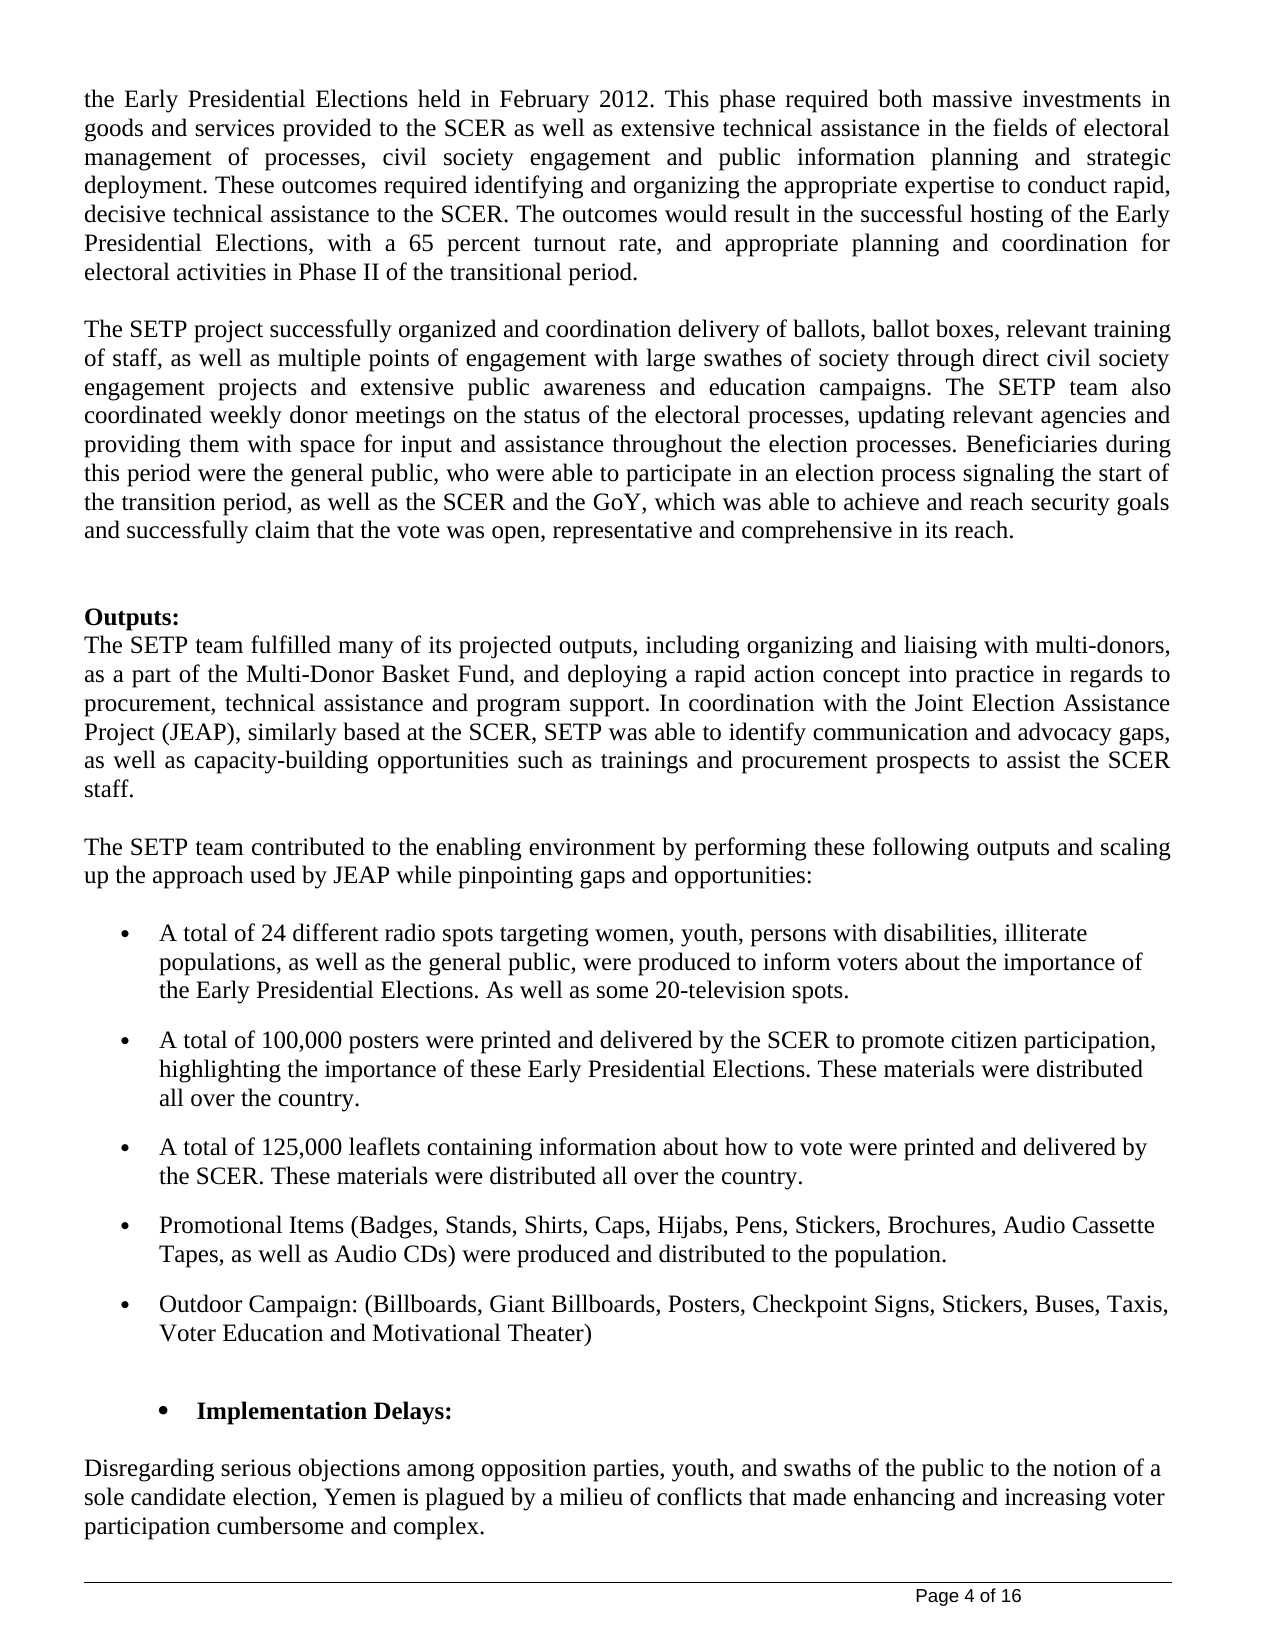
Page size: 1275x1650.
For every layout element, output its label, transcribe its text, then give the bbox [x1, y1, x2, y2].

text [84, 84, 1172, 286]
text The SETP team contributed to the enabling environment by performing these following outputs and scaling up the approach used by JEAP while pinpointing gaps and opportunities: [84, 832, 1172, 889]
list A total of 100,000 posters were printed and delivered by the SCER to promote citizen participation, highlighting the importance of these Early Presidential Elections. These materials were distributed all over the country. [121, 1025, 1172, 1111]
text The SETP team fulfilled many of its projected outputs, including organizing and liaising with multi-donors, as a part of the Multi-Donor Basket Fund, and deploying a rapid action concept into practice in regards to procurement, technical assistance and program support. In coordination with the Joint Election Assistance Project (JEAP), similarly based at the SCER, SETP was able to identify communication and advocacy gaps, as well as capacity-building opportunities such as trainings and procurement prospects to assist the SCER staff. [84, 631, 1172, 803]
list Promotional Items (Badges, Stands, Shirts, Caps, Hijabs, Pens, Stickers, Brochures, Audio Cassette Tapes, as well as Audio CDs) were produced and distributed to the population. [121, 1211, 1172, 1268]
list A total of 125,000 leaflets containing information about how to vote were printed and delivered by the SCER. These materials were distributed all over the country. [121, 1132, 1172, 1190]
list A total of 24 different radio spots targeting women, youth, persons with disabilities, illiterate populations, as well as the general public, were produced to inform voters about the importance of the Early Presidential Elections. As well as some 20-television spots. [121, 918, 1172, 1004]
list Outdoor Campaign: (Billboards, Giant Billboards, Posters, Checkpoint Signs, Stickers, Buses, Taxis, Voter Education and Motivational Theater) [121, 1289, 1172, 1346]
text Disregarding serious objections among opposition parties, youth, and swaths of the public to the notion of a sole candidate election, Yemen is plagued by a milieu of conflicts that made enhancing and increasing voter participation cumbersome and complex. [84, 1453, 1172, 1540]
text Outputs: [84, 602, 1172, 631]
list Implementation Delays: [159, 1396, 1172, 1425]
text The SETP project successfully organized and coordination delivery of ballots, ballot boxes, relevant training of staff, as well as multiple points of engagement with large swathes of society through direct civil society engagement projects and extensive public awareness and education campaigns. The SETP team also coordinated weekly donor meetings on the status of the electoral processes, updating relevant agencies and providing them with space for input and assistance throughout the election processes. Beneficiaries during this period were the general public, who were able to participate in an election process signaling the start of the transition period, as well as the SCER and the GoY, which was able to achieve and reach security goals and successfully claim that the vote was open, representative and comprehensive in its reach. [84, 314, 1172, 544]
